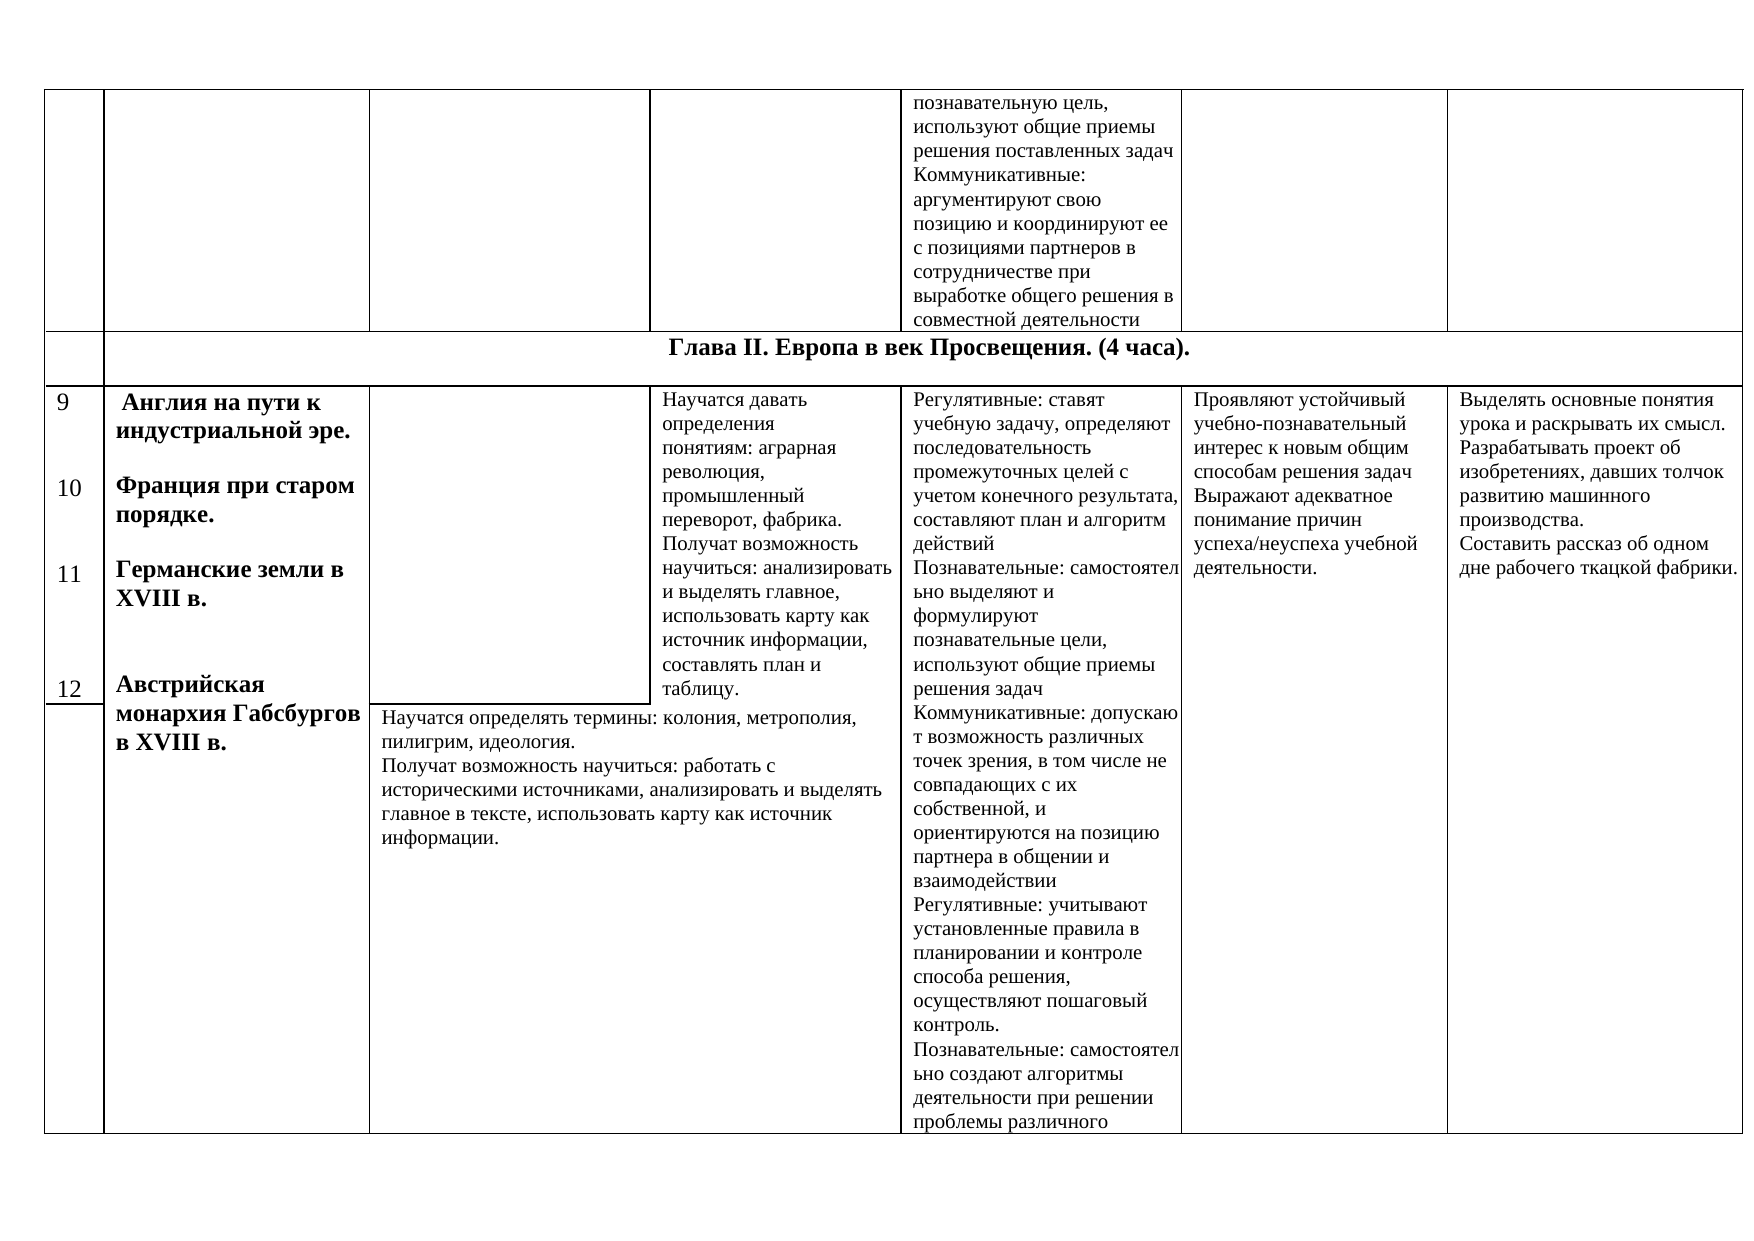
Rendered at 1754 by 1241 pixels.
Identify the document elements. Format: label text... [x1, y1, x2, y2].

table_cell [651, 90, 900, 331]
table_cell Научатся давать определения понятиям: аграрная революция, промышленный переворот, фабрика. Получат возможность научиться: анализировать и выделять главное, использовать карту как источник информации, составлять план и таблицу. [651, 387, 900, 703]
table_cell Проявляют устойчивый учебно-познавательный интерес к новым общим способам решения задач Выражают адекватное понимание причин успеха/неуспеха учебной деятельности. [1182, 387, 1447, 1133]
table_cell [45, 332, 103, 385]
table_cell Глава II. Европа в век Просвещения. (4 часа). [105, 332, 1742, 385]
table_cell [370, 703, 900, 1133]
table_cell 8 [45, 90, 103, 331]
table_cell Регулятивные: ставят учебную задачу, определяют последовательность промежуточных целей с учетом конечного результата, составляют план и алгоритм действий Познавательные: самостоятельно выделяют и формулируют познавательные цели, используют общие приемы решения задач Коммуникативные: допускают возможность различных точек зрения, в том числе не совпадающих с их собственной, и ориентируются на позицию партнера в общении и взаимодействии Регулятивные: учитывают установленные правила в планировании и контроле способа решения, осуществляют пошаговый контроль. Познавательные: самостоятельно создают алгоритмы деятельности при решении проблемы различного характера Коммуникативные: учитывают разные мнения и стремятся к координации различных позиций в сотрудничестве, формулируют собственное мнение и позицию [902, 387, 1181, 1133]
table_cell Выделять основные понятия урока и раскрывать их смысл. Разрабатывать проект об изобретениях, давших толчок развитию машинного производства. Составить рассказ об одном дне рабочего ткацкой фабрики. [1448, 387, 1742, 1133]
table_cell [1448, 90, 1742, 331]
table_cell [45, 704, 103, 1133]
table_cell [105, 90, 369, 331]
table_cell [1182, 90, 1447, 331]
table_cell [370, 387, 649, 703]
table_cell [370, 90, 649, 331]
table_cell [902, 90, 1181, 331]
table_cell Англия на пути к индустриальной эре. Франция при старом порядке. Германские земли в XVIII в. Австрийская монархия Габсбургов в XVIII в. [105, 387, 369, 1133]
table_cell 9 10 11 12 [45, 386, 103, 703]
